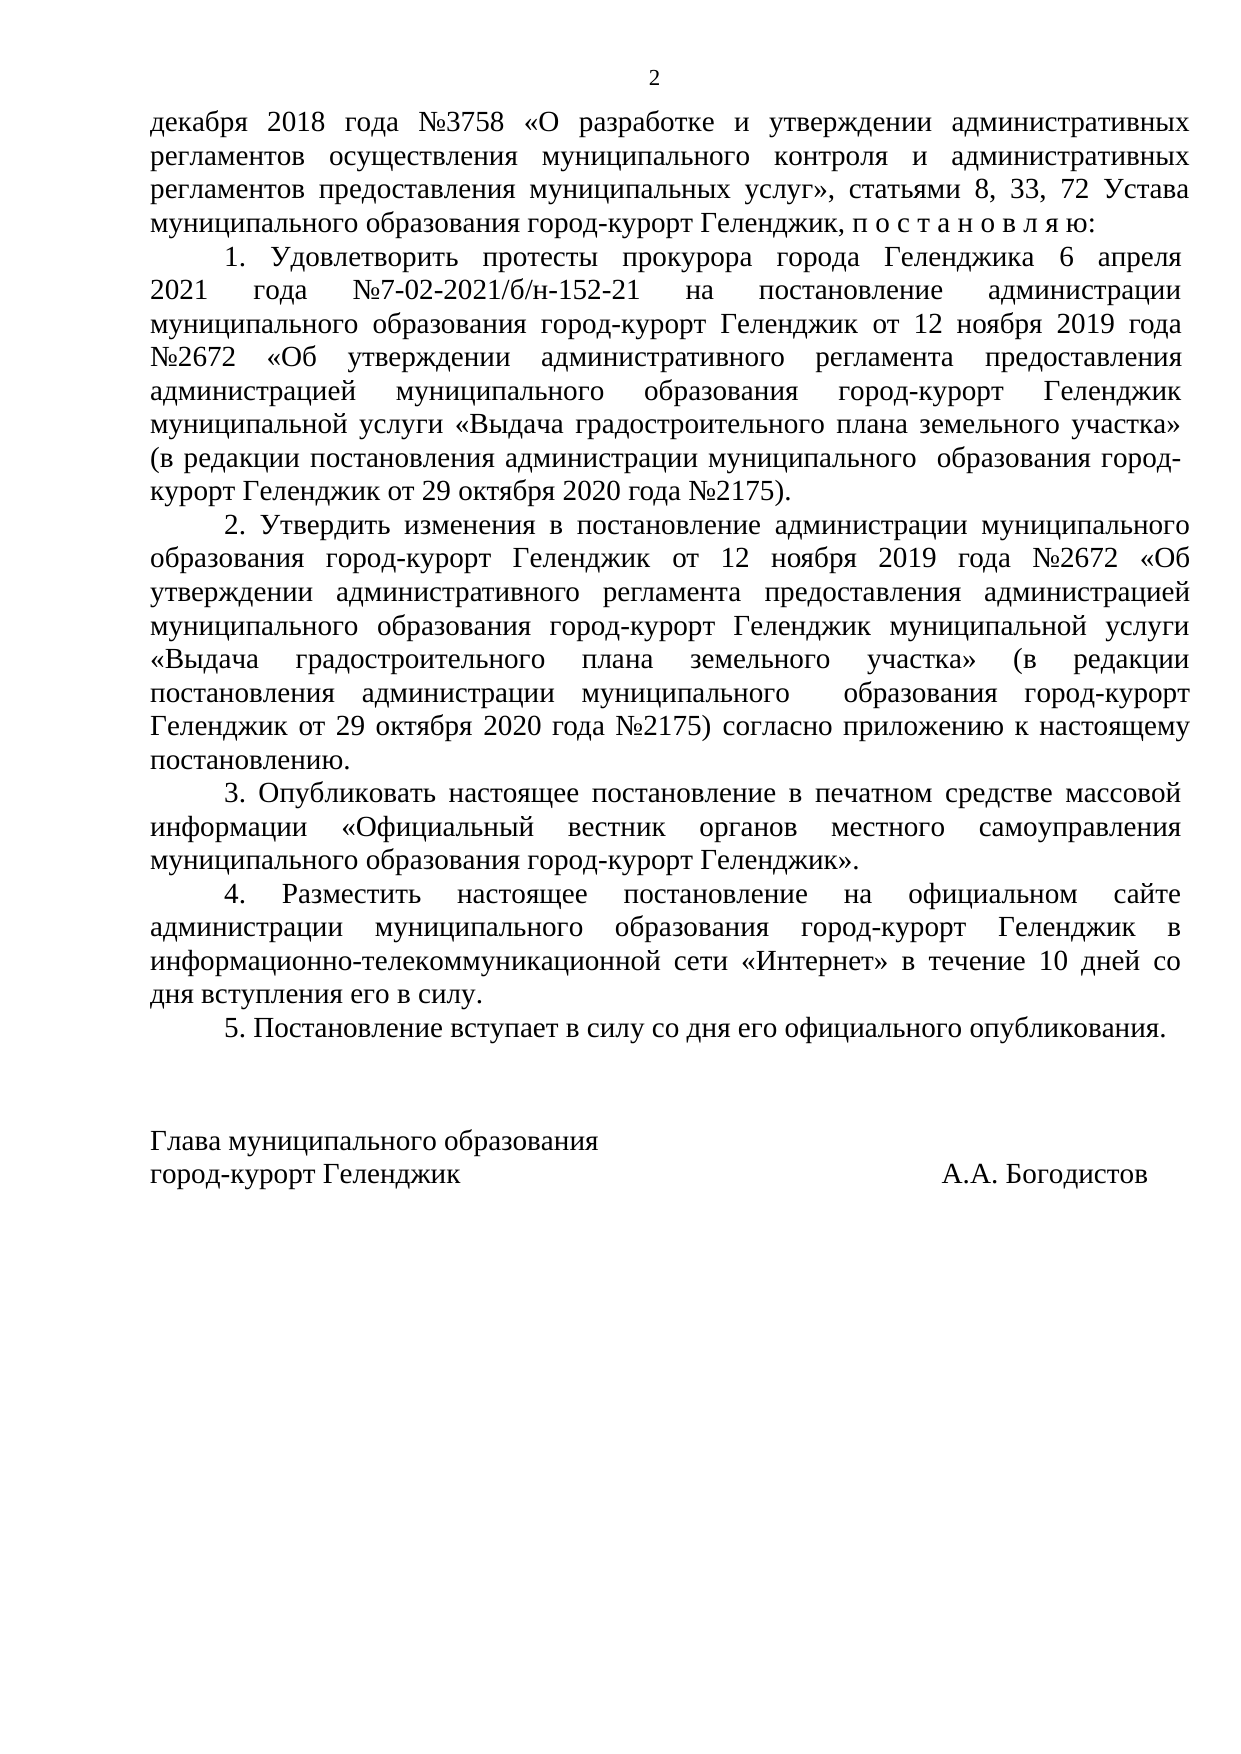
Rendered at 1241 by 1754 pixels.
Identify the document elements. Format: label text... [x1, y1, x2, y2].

text город-курорт Геленджик А.А. Богодистов [150, 1156, 1182, 1190]
text 3. Опубликовать настоящее постановление в печатном средстве массовой информации «Официальный вестник органов местного самоуправления муниципального образования город-курорт Геленджик». [150, 775, 1182, 876]
text 1. Удовлетворить протесты прокурора города Геленджика 6 апреля 2021 года №7-02-2021/б/н-152-21 на постановление администрации муниципального образования город-курорт Геленджик от 12 ноября 2019 года №2672 «Об утверждении административного регламента предоставления администрацией муниципального образования город-курорт Геленджик муниципальной услуги «Выдача градостроительного плана земельного участка» (в редакции постановления администрации муниципального образования город-курорт Геленджик от 29 октября 2020 года №2175). [150, 239, 1182, 507]
text 2. Утвердить изменения в постановление администрации муниципального образования город-курорт Геленджик от 12 ноября 2019 года №2672 «Об утверждении административного регламента предоставления администрацией муниципального образования город-курорт Геленджик муниципальной услуги «Выдача градостроительного плана земельного участка» (в редакции постановления администрации муниципального образования город-курорт Геленджик от 29 октября 2020 года №2175) согласно приложению к настоящему постановлению. [150, 507, 1190, 775]
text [150, 104, 1190, 239]
text 4. Разместить настоящее постановление на официальном сайте администрации муниципального образования город-курорт Геленджик в информационно-телекоммуникационной сети «Интернет» в течение 10 дней со дня вступления его в силу. [150, 876, 1182, 1010]
text 5. Постановление вступает в силу со дня его официального опубликования. [150, 1010, 1182, 1044]
text Глава муниципального образования [150, 1123, 1182, 1156]
